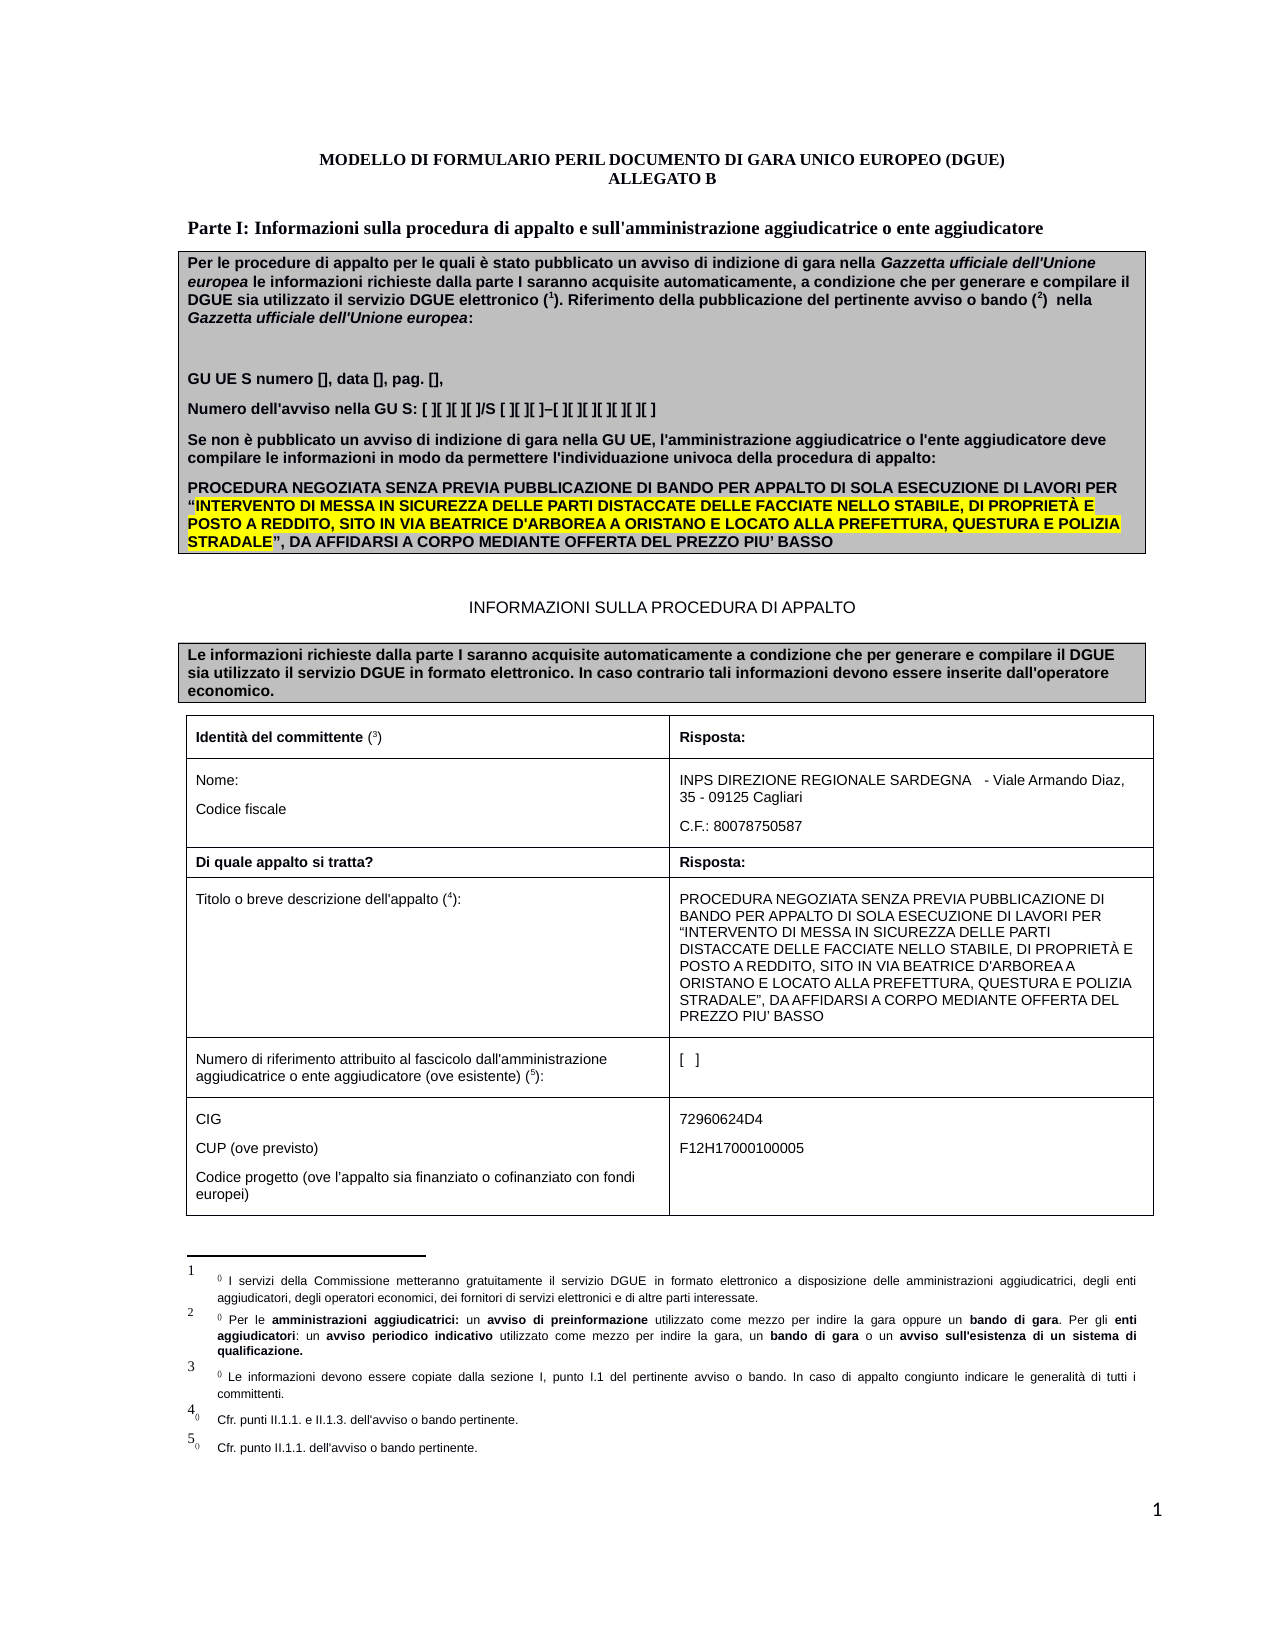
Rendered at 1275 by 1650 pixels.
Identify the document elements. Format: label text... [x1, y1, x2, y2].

text Le informazioni richieste dalla parte I saranno acquisite automaticamente a condizione che per generare e compilare il DGUE sia utilizzato il servizio DGUE in formato elettronico. In caso contrario tali informazioni devono essere inserite dall'operatore economico. [179, 644, 1145, 702]
table_cell CIG CUP (ove previsto) Codice progetto (ove l’appalto sia finanziato o cofinanziato con fondi europei) [187, 1098, 669, 1215]
text Numero dell'avviso nella GU S: [ ][ ][ ][ ]/S [ ][ ][ ]–[ ][ ][ ][ ][ ][ ][ ] [179, 397, 1145, 418]
table_cell Titolo o breve descrizione dell'appalto (): [187, 878, 669, 1037]
table_cell [ ] [670, 1038, 1153, 1097]
table_cell Di quale appalto si tratta? [187, 848, 669, 877]
text Se non è pubblicato un avviso di indizione di gara nella GU UE, l'amministrazione aggiudicatrice o l'ente aggiudicatore deve compilare le informazioni in modo da permettere l'individuazione univoca della procedura di appalto: [179, 427, 1145, 466]
text Per le procedure di appalto per le quali è stato pubblicato un avviso di indizione di gara nella Gazzetta ufficiale dell'Unione europea le informazioni richieste dalla parte I saranno acquisite automaticamente, a condizione che per generare e compilare il DGUE sia utilizzato il servizio DGUE elettronico (). Riferimento della pubblicazione del pertinente avviso o bando () nella Gazzetta ufficiale dell'Unione europea: [179, 252, 1145, 326]
table_cell Numero di riferimento attribuito al fascicolo dall'amministrazione aggiudicatrice o ente aggiudicatore (ove esistente) (): [187, 1038, 669, 1097]
text PROCEDURA NEGOZIATA SENZA PREVIA PUBBLICAZIONE DI BANDO PER APPALTO DI SOLA ESECUZIONE DI LAVORI PER “INTERVENTO DI MESSA IN SICUREZZA DELLE PARTI DISTACCATE DELLE FACCIATE NELLO STABILE, DI PROPRIETÀ E POSTO A REDDITO, SITO IN VIA BEATRICE D'ARBOREA A ORISTANO E LOCATO ALLA PREFETTURA, QUESTURA E POLIZIA STRADALE”, DA AFFIDARSI A CORPO MEDIANTE OFFERTA DEL PREZZO PIU’ BASSO [179, 476, 1145, 553]
title Informazioni sulla procedura di appalto [187, 598, 1137, 617]
table_header Identità del committente () [187, 716, 669, 758]
text GU UE S numero [], data [], pag. [], [179, 366, 1145, 387]
table_cell Nome: Codice fiscale [187, 759, 669, 847]
table_cell Risposta: [670, 848, 1153, 877]
table_header Risposta: [670, 716, 1153, 758]
title Parte I: Informazioni sulla procedura di appalto e sull'amministrazione aggiudicatrice o ente aggiudicatore [187, 217, 1137, 239]
text Modello di formulario peril documento di gara unico europeo (DGUE) [187, 150, 1137, 169]
table_cell INPS DIREZIONE REGIONALE SARDEGNA - Viale Armando Diaz, 35 - 09125 Cagliari C.F.: 80078750587 [670, 759, 1153, 847]
table_cell PROCEDURA NEGOZIATA SENZA PREVIA PUBBLICAZIONE DI BANDO PER APPALTO DI SOLA ESECUZIONE DI LAVORI PER “INTERVENTO DI MESSA IN SICUREZZA DELLE PARTI DISTACCATE DELLE FACCIATE NELLO STABILE, DI PROPRIETÀ E POSTO A REDDITO, SITO IN VIA BEATRICE D'ARBOREA A ORISTANO E LOCATO ALLA PREFETTURA, QUESTURA E POLIZIA STRADALE”, DA AFFIDARSI A CORPO MEDIANTE OFFERTA DEL PREZZO PIU’ BASSO [670, 878, 1153, 1037]
text Allegato B [187, 169, 1137, 188]
table_cell 72960624D4 F12H17000100005 [670, 1098, 1153, 1215]
